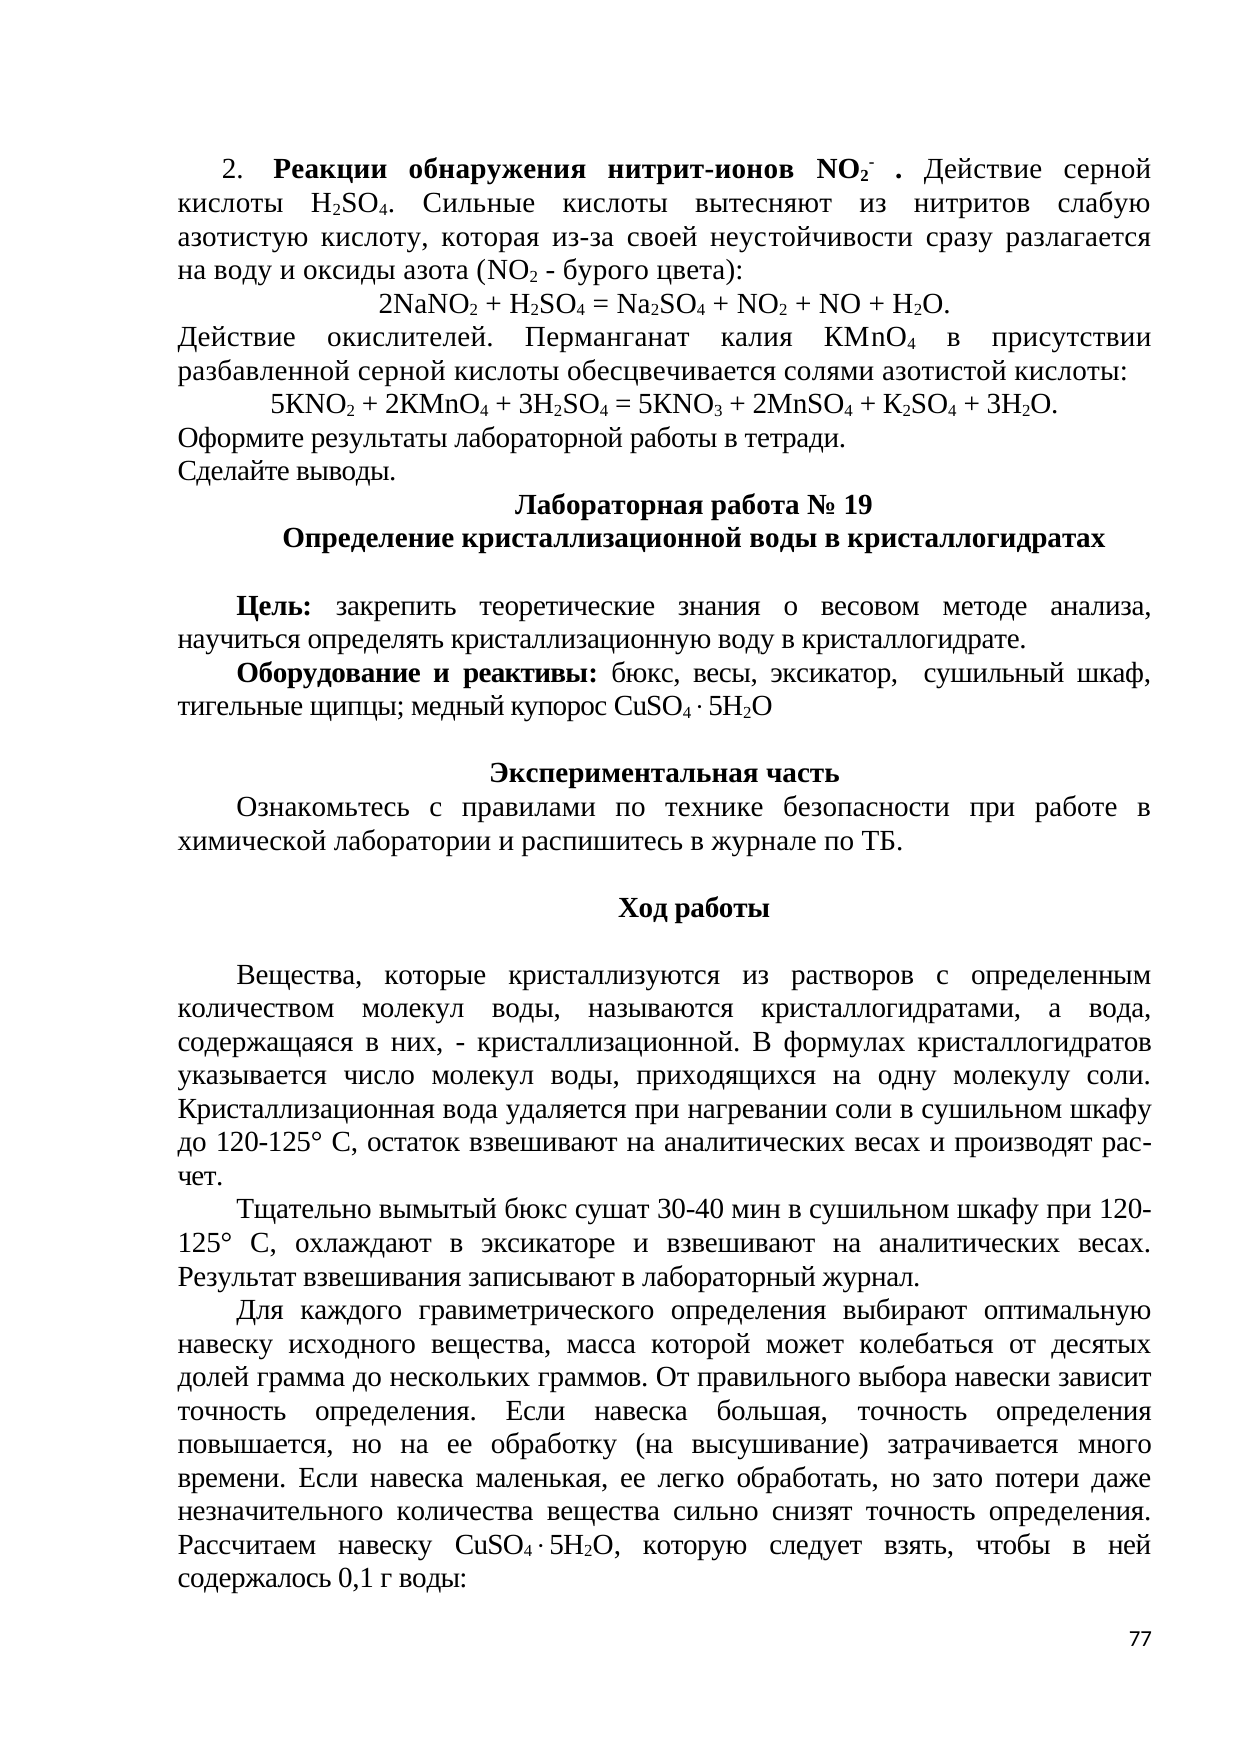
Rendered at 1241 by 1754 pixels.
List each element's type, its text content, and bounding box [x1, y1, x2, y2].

text Оформите результаты лабораторной работы в тетради. [177, 420, 1152, 453]
text 5КNО2 + 2КМnО4 + 3Н2SО4 = 5КNО3 + 2МnSО4 + К2SО4 + 3Н2О. [177, 386, 1152, 420]
text Цель: закрепить теоретические знания о весовом методе анализа, научиться определять кристаллизационную воду в кристаллогидрате. [177, 588, 1152, 655]
text Оборудование и реактивы: бюкс, весы, эксикатор, сушильный шкаф, тигельные щипцы; медный купорос CuSO45Н2О [177, 655, 1152, 722]
text Действие окислителей. Перманганат калия КМnО4 в присутствии разбавленной серной кислоты обесцвечивается солями азотистой кислоты: [177, 319, 1152, 386]
text Ознакомьтесь с правилами по технике безопасности при работе в химической лаборатории и распишитесь в журнале по ТБ. [177, 789, 1152, 856]
text Лабораторная работа № 19 [177, 487, 1152, 521]
text Вещества, которые кристаллизуются из растворов с определенным количеством молекул воды, называются кристаллогидратами, а вода, содержащаяся в них, - кристаллизационной. В формулах кристаллогидратов указывается число молекул воды, приходящихся на одну молекулу соли. Кристаллизационная вода удаляется при нагревании соли в сушильном шкафу до 120-125° С, остаток взвешивают на аналитических весах и производят расчет. [177, 957, 1152, 1192]
list Реакции обнаружения нитрит-ионов NO2- . Действие серной кислоты Н2SО4. Сильные кислоты вытесняют из нитритов слабую азотистую кислоту, которая из-за своей неустойчивости сразу разлагается на воду и оксиды азота (NО2 - бурого цвета): [177, 152, 1152, 286]
text Ход работы [177, 890, 1152, 923]
text Сделайте выводы. [177, 453, 1152, 487]
text 2NаNО2 + Н2SО4 = Na2SО4 + NO2 + NO + Н2О. [177, 286, 1152, 319]
text Определение кристаллизационной воды в кристаллогидратах [177, 521, 1152, 554]
text Для каждого гравиметрического определения выбирают оптимальную навеску исходного вещества, масса которой может колебаться от десятых долей грамма до нескольких граммов. От правильного выбора навески зависит точность определения. Если навеска большая, точность определения повышается, но на ее обработку (на высушивание) затрачивается много времени. Если навеска маленькая, ее легко обработать, но зато потери даже незначительного количества вещества сильно снизят точность определения. Рассчитаем навеску CuSO45Н2О, которую следует взять, чтобы в ней содержалось 0,1 г воды: [177, 1292, 1152, 1594]
text Тщательно вымытый бюкс сушат 30-40 мин в сушильном шкафу при 120-125° С, охлаждают в эксикаторе и взвешивают на аналитических весах. Результат взвешивания записывают в лабораторный журнал. [177, 1192, 1152, 1292]
subtitle Экспериментальная часть [177, 756, 1152, 789]
